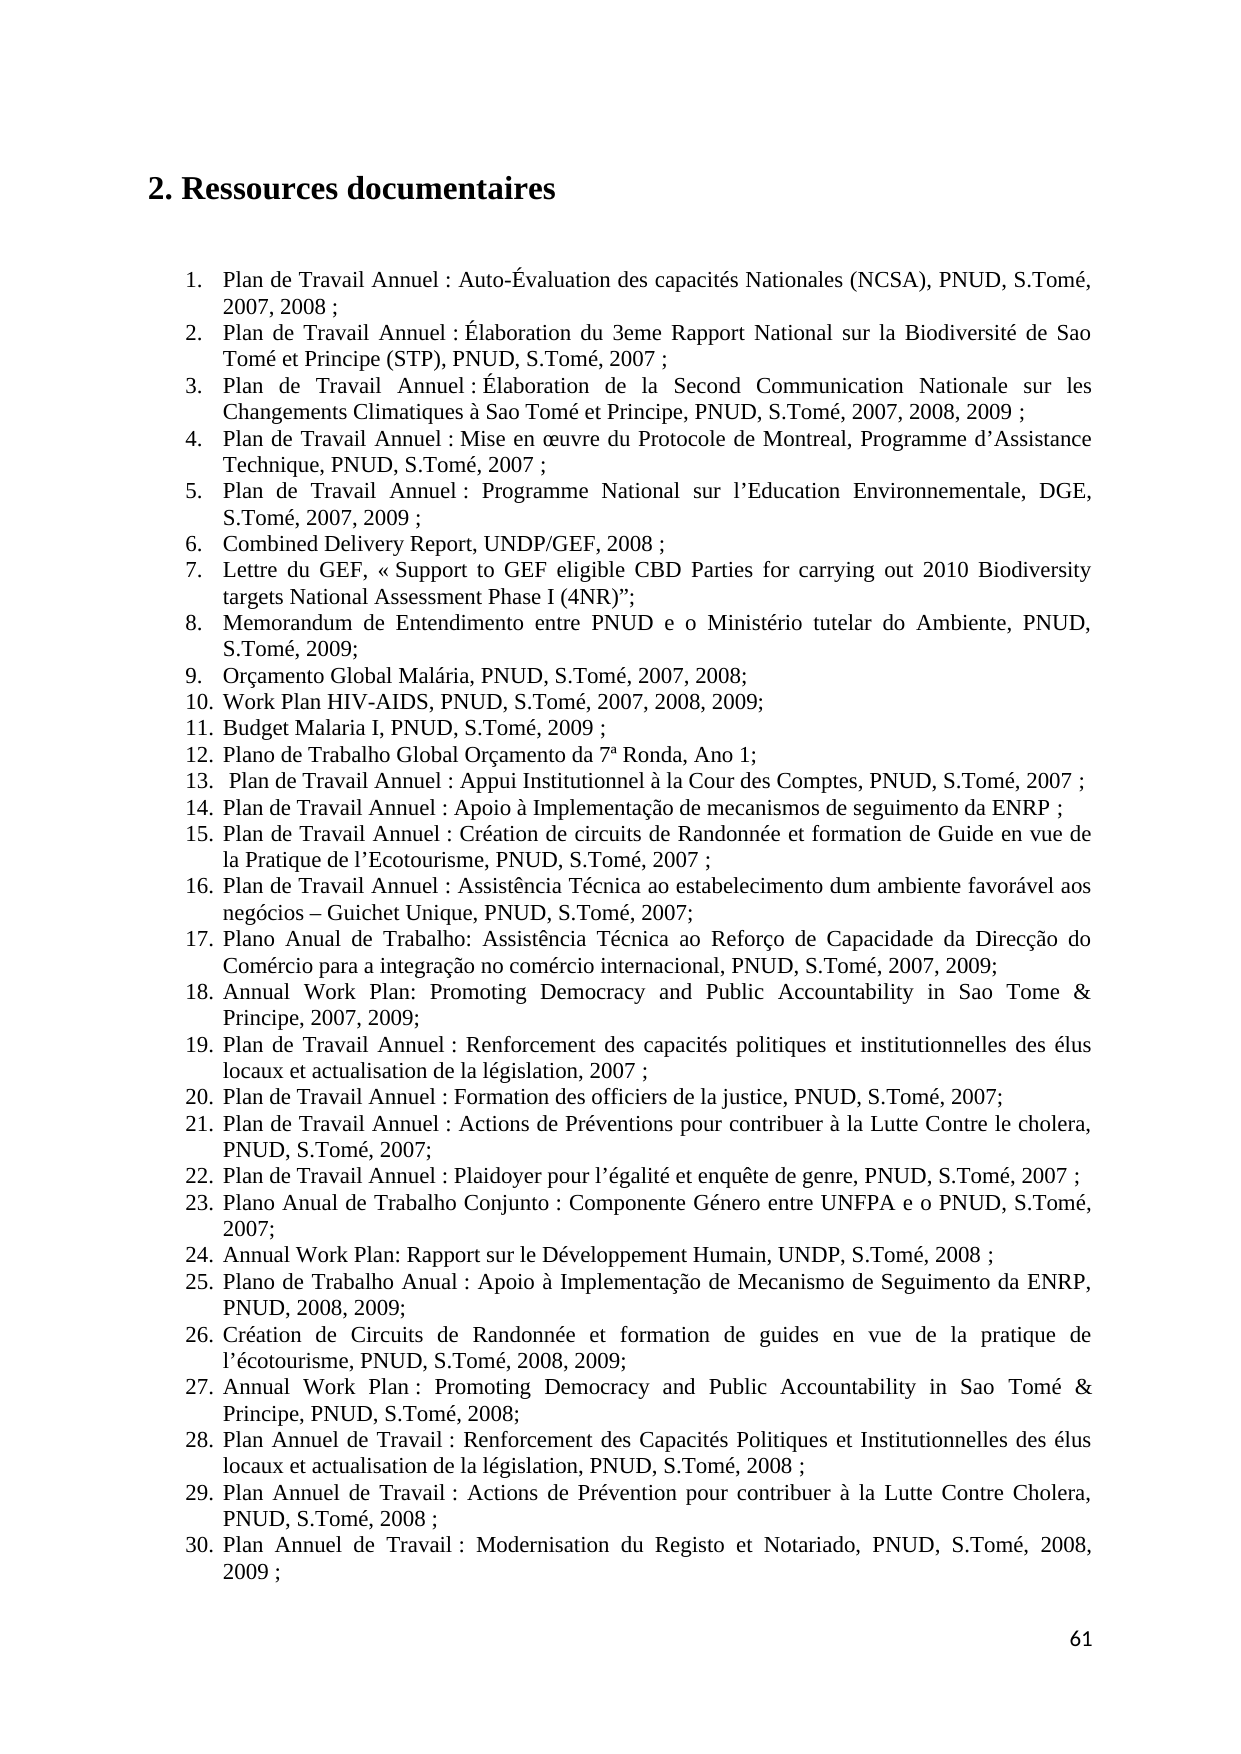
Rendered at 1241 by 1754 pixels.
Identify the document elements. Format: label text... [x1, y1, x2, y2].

list Plan de Travail Annuel : Élaboration de la Second Communication Nationale sur les Changements Climatiques à Sao Tomé et Principe, PNUD, S.Tomé, 2007, 2008, 2009 ; [185, 372, 1092, 424]
list Plan de Travail Annuel : Actions de Préventions pour contribuer à la Lutte Contre le cholera, PNUD, S.Tomé, 2007; [185, 1110, 1092, 1162]
list Plano Anual de Trabalho: Assistência Técnica ao Reforço de Capacidade da Direcção do Comércio para a integração no comércio internacional, PNUD, S.Tomé, 2007, 2009; [185, 925, 1092, 978]
list Plan Annuel de Travail : Renforcement des Capacités Politiques et Institutionnelles des élus locaux et actualisation de la législation, PNUD, S.Tomé, 2008 ; [185, 1426, 1092, 1479]
list Plan de Travail Annuel : Auto-Évaluation des capacités Nationales (NCSA), PNUD, S.Tomé, 2007, 2008 ; [185, 266, 1092, 319]
list Plan Annuel de Travail : Modernisation du Registo et Notariado, PNUD, S.Tomé, 2008, 2009 ; [185, 1531, 1092, 1584]
list Plan de Travail Annuel : Assistência Técnica ao estabelecimento dum ambiente favorável aos negócios – Guichet Unique, PNUD, S.Tomé, 2007; [185, 873, 1092, 925]
subtitle 2. Ressources documentaires [148, 168, 1092, 207]
list Plano Anual de Trabalho Conjunto : Componente Género entre UNFPA e o PNUD, S.Tomé, 2007; [185, 1189, 1092, 1242]
list Plano de Trabalho Anual : Apoio à Implementação de Mecanismo de Seguimento da ENRP, PNUD, 2008, 2009; [185, 1268, 1092, 1321]
list Combined Delivery Report, UNDP/GEF, 2008 ; [185, 530, 1092, 556]
list Plan de Travail Annuel : Création de circuits de Randonnée et formation de Guide en vue de la Pratique de l’Ecotourisme, PNUD, S.Tomé, 2007 ; [185, 820, 1092, 873]
list Annual Work Plan: Promoting Democracy and Public Accountability in Sao Tome & Principe, 2007, 2009; [185, 978, 1092, 1031]
list Plan de Travail Annuel : Formation des officiers de la justice, PNUD, S.Tomé, 2007; [185, 1083, 1092, 1110]
list Budget Malaria I, PNUD, S.Tomé, 2009 ; [185, 714, 1092, 741]
list Annual Work Plan : Promoting Democracy and Public Accountability in Sao Tomé & Principe, PNUD, S.Tomé, 2008; [185, 1373, 1092, 1426]
list Plan de Travail Annuel : Élaboration du 3eme Rapport National sur la Biodiversité de Sao Tomé et Principe (STP), PNUD, S.Tomé, 2007 ; [185, 319, 1092, 372]
list Plan de Travail Annuel : Apoio à Implementação de mecanismos de seguimento da ENRP ; [185, 793, 1092, 820]
list Plan Annuel de Travail : Actions de Prévention pour contribuer à la Lutte Contre Cholera, PNUD, S.Tomé, 2008 ; [185, 1479, 1092, 1531]
list Plan de Travail Annuel : Plaidoyer pour l’égalité et enquête de genre, PNUD, S.Tomé, 2007 ; [185, 1162, 1092, 1189]
list Plano de Trabalho Global Orçamento da 7ª Ronda, Ano 1; [185, 741, 1092, 767]
list Annual Work Plan: Rapport sur le Développement Humain, UNDP, S.Tomé, 2008 ; [185, 1242, 1092, 1268]
list Lettre du GEF, « Support to GEF eligible CBD Parties for carrying out 2010 Biodiversity targets National Assessment Phase I (4NR)”; [185, 556, 1092, 609]
list Création de Circuits de Randonnée et formation de guides en vue de la pratique de l’écotourisme, PNUD, S.Tomé, 2008, 2009; [185, 1321, 1092, 1373]
list Work Plan HIV-AIDS, PNUD, S.Tomé, 2007, 2008, 2009; [185, 688, 1092, 714]
list Plan de Travail Annuel : Appui Institutionnel à la Cour des Comptes, PNUD, S.Tomé, 2007 ; [185, 767, 1092, 793]
list Plan de Travail Annuel : Programme National sur l’Education Environnementale, DGE, S.Tomé, 2007, 2009 ; [185, 477, 1092, 530]
list Plan de Travail Annuel : Mise en œuvre du Protocole de Montreal, Programme d’Assistance Technique, PNUD, S.Tomé, 2007 ; [185, 424, 1092, 477]
list Plan de Travail Annuel : Renforcement des capacités politiques et institutionnelles des élus locaux et actualisation de la législation, 2007 ; [185, 1031, 1092, 1083]
list Orçamento Global Malária, PNUD, S.Tomé, 2007, 2008; [185, 662, 1092, 688]
list Memorandum de Entendimento entre PNUD e o Ministério tutelar do Ambiente, PNUD, S.Tomé, 2009; [185, 609, 1092, 662]
